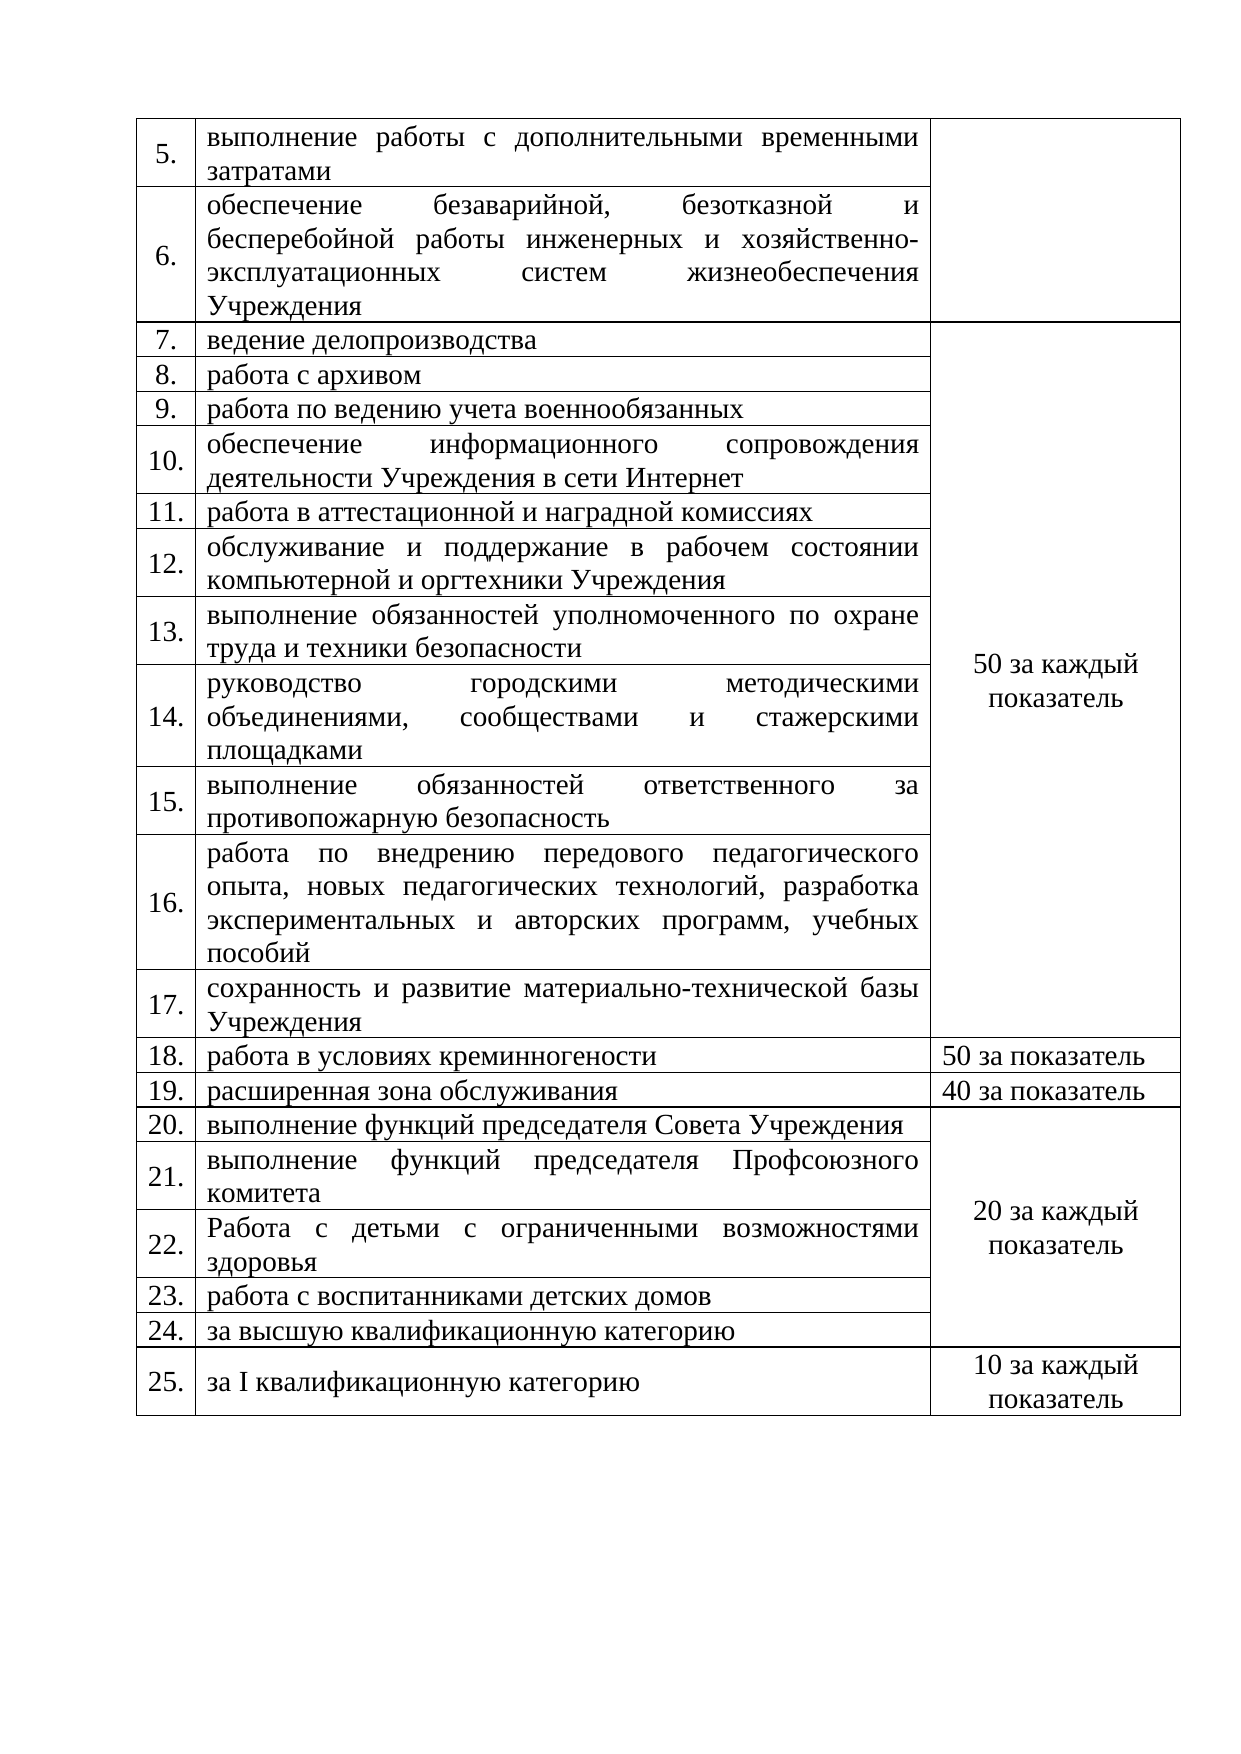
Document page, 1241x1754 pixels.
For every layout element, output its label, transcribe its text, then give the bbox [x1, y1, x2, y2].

table_cell 50 за каждый показатель [931, 323, 1180, 1037]
table_cell за I квалификационную категорию [196, 1348, 930, 1414]
table_cell 18. [137, 1038, 195, 1072]
table_cell 25. [137, 1348, 195, 1414]
table_cell 8. [137, 357, 195, 391]
table_cell 9. [137, 392, 195, 425]
table_cell выполнение функций председателя Профсоюзного комитета [196, 1142, 930, 1209]
table_cell 10 за каждый показатель [931, 1348, 1180, 1414]
table_cell выполнение обязанностей уполномоченного по охране труда и техники безопасности [196, 597, 930, 664]
table_cell 23. [137, 1278, 195, 1312]
table_cell 20 за каждый показатель [931, 1108, 1180, 1346]
table_cell 5. [137, 119, 195, 186]
table_cell выполнение обязанностей ответственного за противопожарную безопасность [196, 767, 930, 834]
table_cell работа в условиях креминногености [196, 1038, 930, 1072]
table_cell 50 за показатель [931, 1038, 1180, 1072]
table_cell обслуживание и поддержание в рабочем состоянии компьютерной и оргтехники Учреждения [196, 529, 930, 596]
table_cell выполнение функций председателя Совета Учреждения [196, 1108, 930, 1141]
table_cell руководство городскими методическими объединениями, сообществами и стажерскими площадками [196, 665, 930, 766]
table_cell работа в аттестационной и наградной комиссиях [196, 494, 930, 528]
table_cell ведение делопроизводства [196, 323, 930, 356]
table_cell 11. [137, 494, 195, 528]
table_cell 12. [137, 529, 195, 596]
table_cell 16. [137, 835, 195, 969]
table_cell 40 за показатель [931, 1073, 1180, 1106]
table_cell 20. [137, 1108, 195, 1141]
table_cell 6. [137, 187, 195, 321]
table_cell обеспечение информационного сопровождения деятельности Учреждения в сети Интернет [196, 426, 930, 493]
table_cell 14. [137, 665, 195, 766]
table_cell работа с архивом [196, 357, 930, 391]
table_cell обеспечение безаварийной, безотказной и бесперебойной работы инженерных и хозяйственно-эксплуатационных систем жизнеобеспечения Учреждения [196, 187, 930, 321]
table_cell 17. [137, 970, 195, 1037]
table_cell Работа с детьми с ограниченными возможностями здоровья [196, 1210, 930, 1277]
table_cell выполнение работы с дополнительными временными затратами [196, 119, 930, 186]
table_cell 19. [137, 1073, 195, 1106]
table_cell 10. [137, 426, 195, 493]
table_cell работа по внедрению передового педагогического опыта, новых педагогических технологий, разработка экспериментальных и авторских программ, учебных пособий [196, 835, 930, 969]
table_cell работа по ведению учета военнообязанных [196, 392, 930, 425]
table_cell за высшую квалификационную категорию [196, 1313, 930, 1346]
table_cell 24. [137, 1313, 195, 1346]
table_cell 21. [137, 1142, 195, 1209]
table_cell расширенная зона обслуживания [196, 1073, 930, 1106]
table_cell 15. [137, 767, 195, 834]
table_cell 13. [137, 597, 195, 664]
table_cell 7. [137, 323, 195, 356]
table_cell 22. [137, 1210, 195, 1277]
table_cell работа с воспитанниками детских домов [196, 1278, 930, 1312]
table_cell сохранность и развитие материально-технической базы Учреждения [196, 970, 930, 1037]
